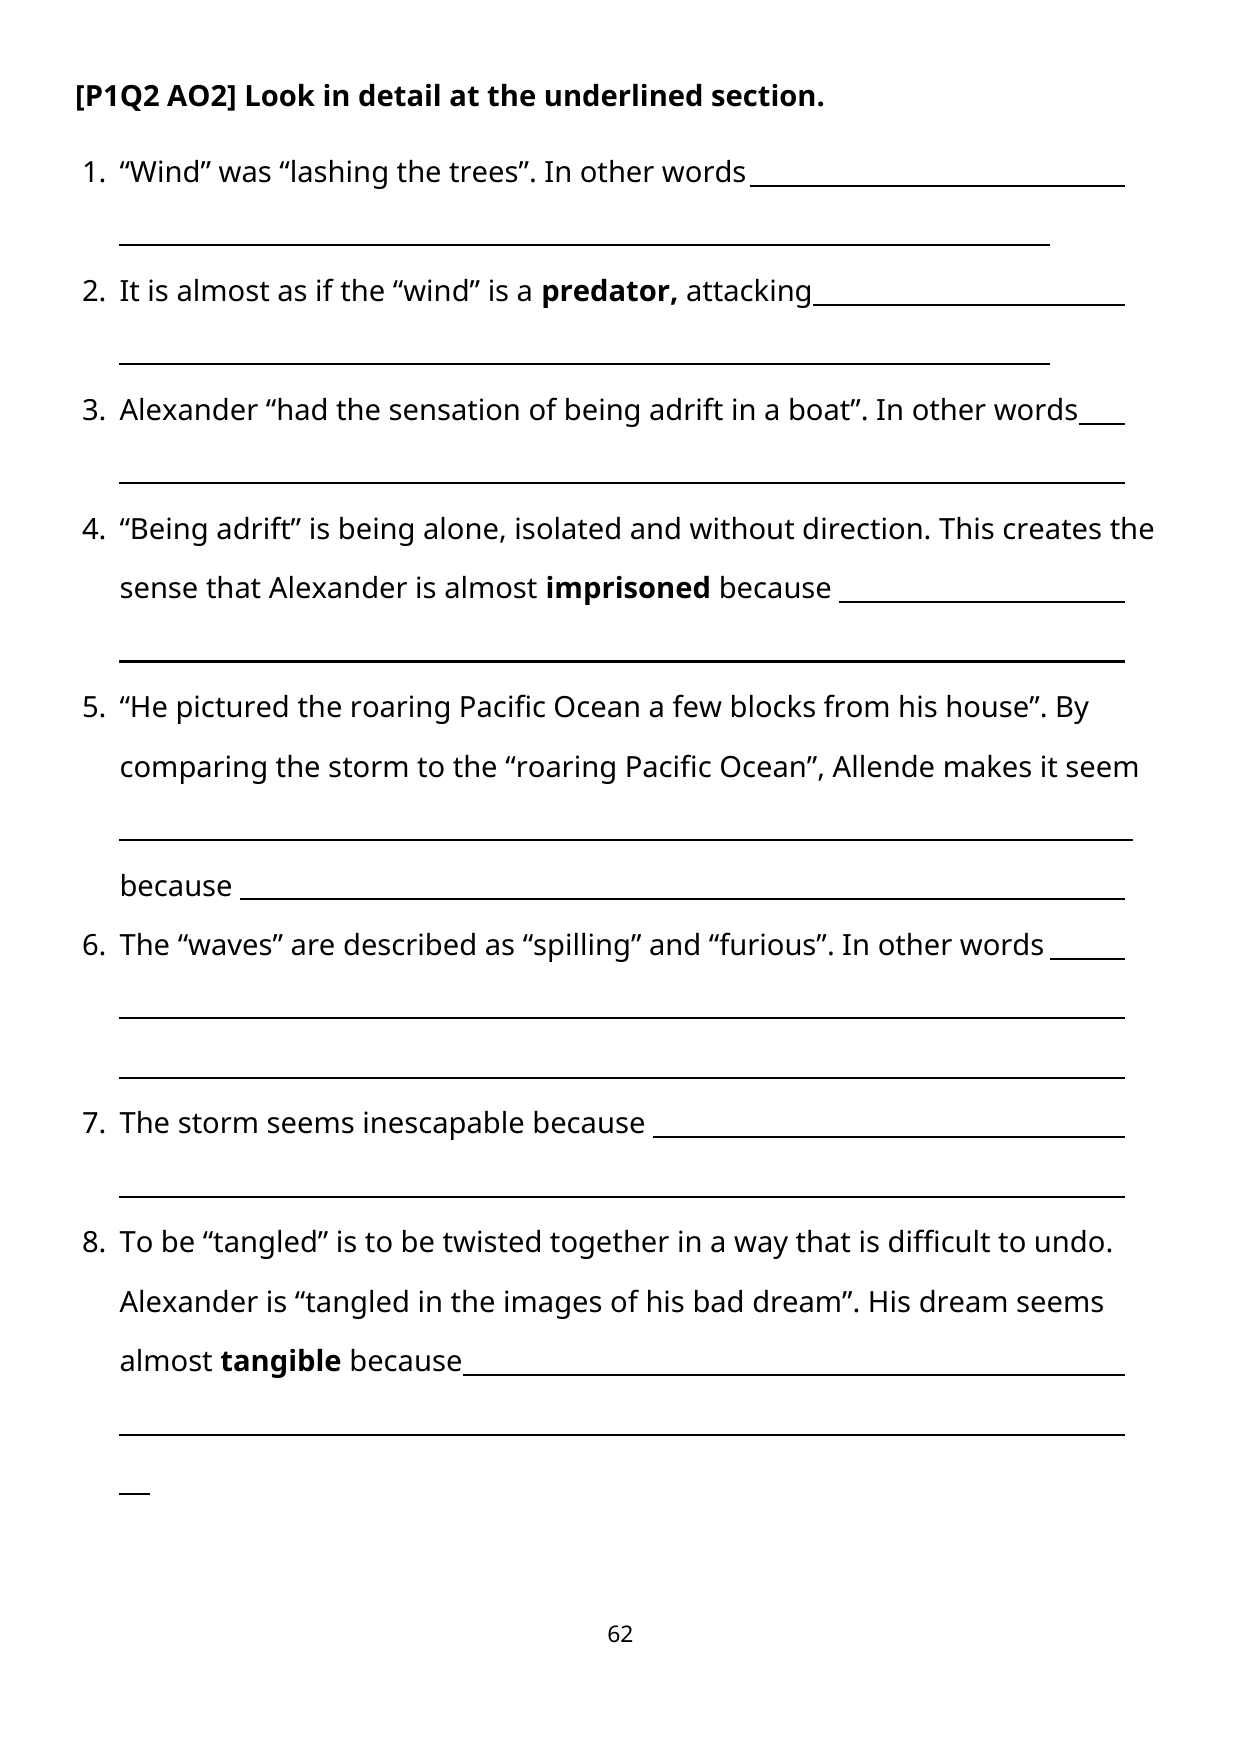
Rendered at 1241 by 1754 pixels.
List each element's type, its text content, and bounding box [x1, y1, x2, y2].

list Alexander “had the sensation of being adrift in a boat”. In other words [82, 389, 1165, 488]
list To be “tangled” is to be twisted together in a way that is difficult to undo. Alexander is “tangled in the images of his bad dream”. His dream seems almost tangible because [82, 1222, 1165, 1499]
text [P1Q2 AO2] Look in detail at the underlined section. [75, 75, 1165, 115]
list “He pictured the roaring Pacific Ocean a few blocks from his house”. By comparing the storm to the “roaring Pacific Ocean”, Allende makes it seem because [82, 686, 1165, 904]
list “Being adrift” is being alone, isolated and without direction. This creates the sense that Alexander is almost imprisoned because [82, 508, 1165, 667]
list The “waves” are described as “spilling” and “furious”. In other words [82, 924, 1165, 1083]
list It is almost as if the “wind” is a predator, attacking [82, 270, 1165, 369]
list “Wind” was “lashing the trees”. In other words [82, 151, 1165, 250]
list The storm seems inescapable because [82, 1103, 1165, 1202]
